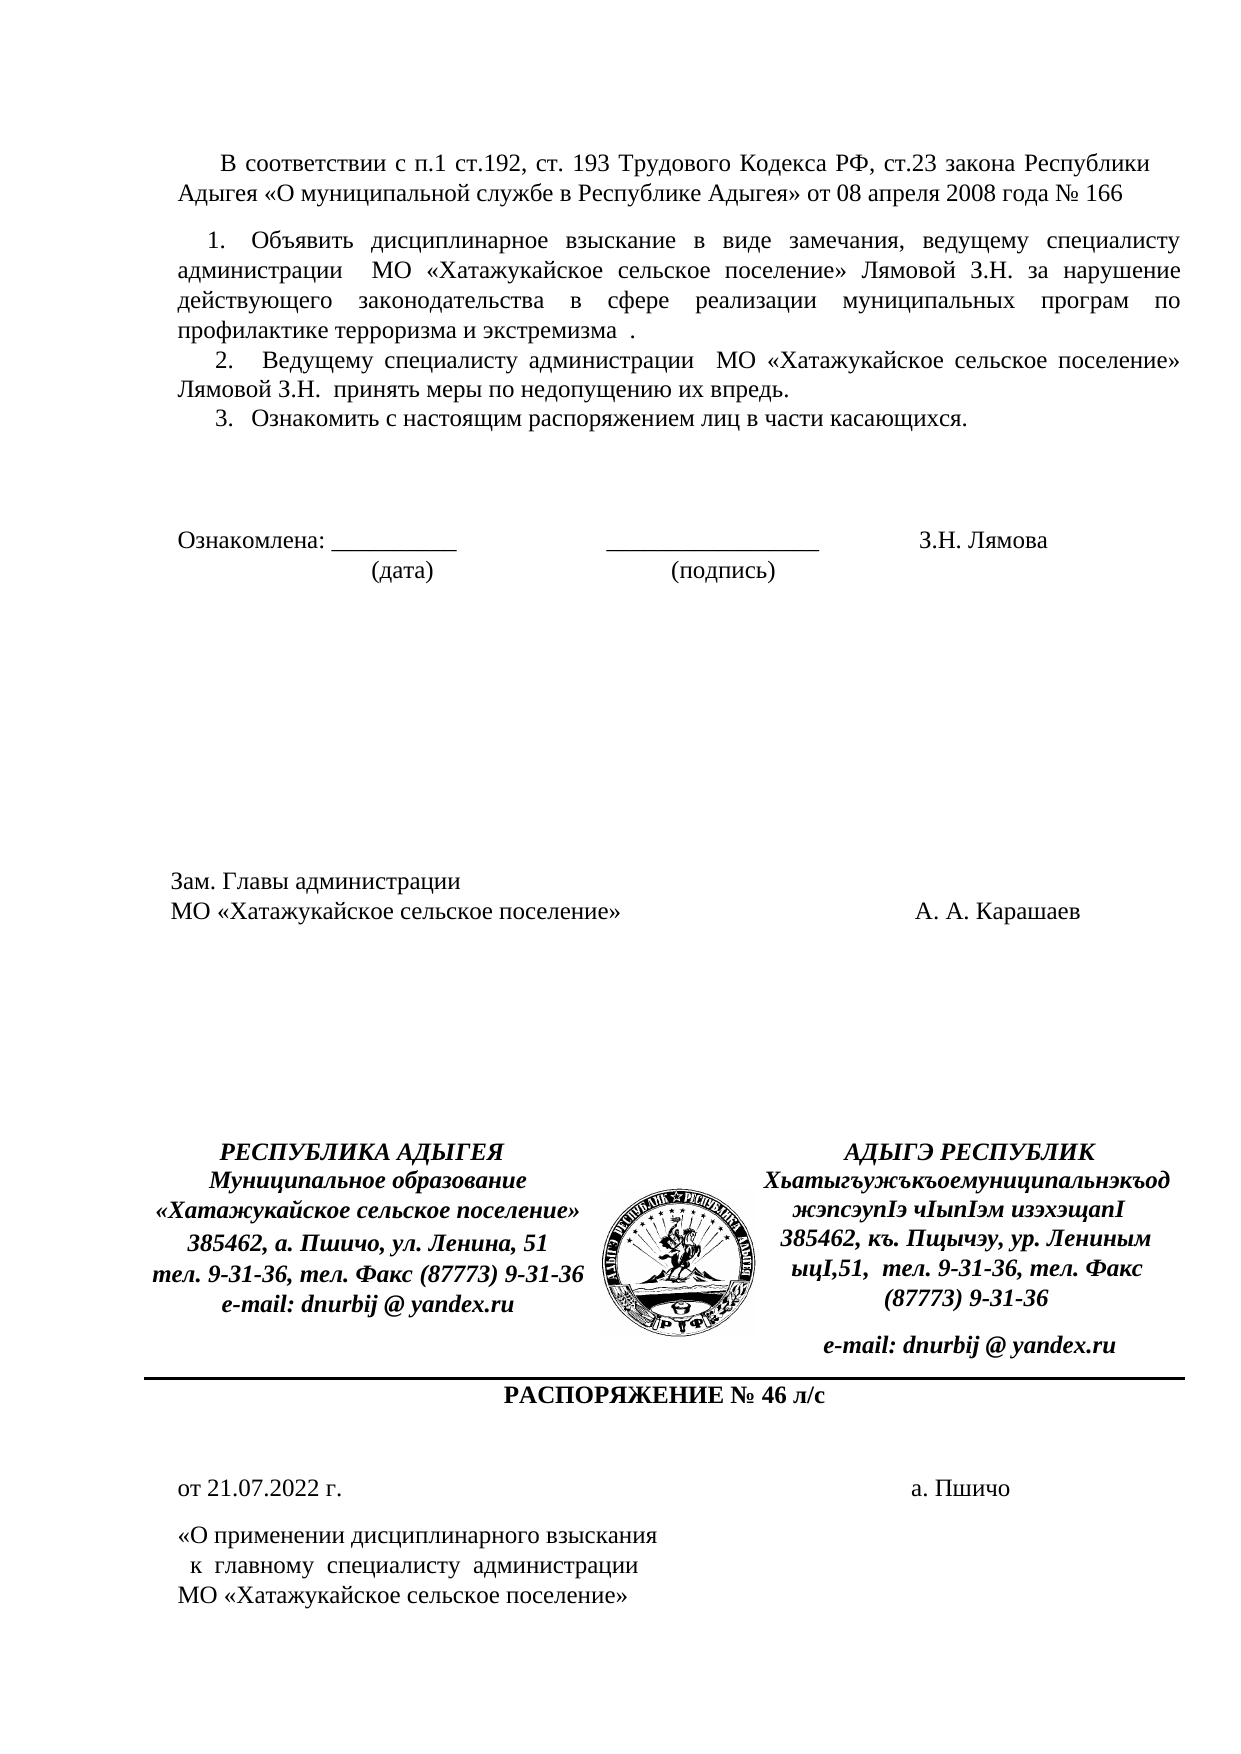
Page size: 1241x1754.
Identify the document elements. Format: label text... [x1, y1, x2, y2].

text (дата) (подпись) [177, 555, 1152, 584]
list Объявить дисциплинарное взыскание в виде замечания, ведущему специалисту администрации МО «Хатажукайское сельское поселение» Лямовой З.Н. за нарушение действующего законодательства в сфере реализации муниципальных програм по профилактике терроризма и экстремизма . [177, 225, 1181, 344]
text МО «Хатажукайское сельское поселение» А. А. Карашаев [133, 896, 1152, 925]
picture [601, 1188, 757, 1338]
text В соответствии с п.1 ст.192, ст. 193 Трудового Кодекса РФ, ст.23 закона Республики Адыгея «О муниципальной службе в Республике Адыгея» от 08 апреля 2008 года № 166 [177, 148, 1152, 207]
text МО «Хатажукайское сельское поселение» [177, 1580, 1152, 1609]
table_header АДЫГЭ РЕСПУБЛИК ХьатыгъужъкъоемуниципальнэкъоджэпсэупIэ чIыпIэм изэхэщапI 385462, къ. Пщычэу, ур. Лениным ыцI,51, тел. 9-31-36, тел. Факс (87773) 9-31-36 e-mail: dnurbij @ yandex.ru [757, 1095, 1185, 1377]
text к главному специалисту администрации [177, 1550, 1152, 1579]
text Ознакомлена: __________ _________________ З.Н. Лямова [177, 525, 1152, 554]
text РАСПОРЯЖЕНИЕ № 46 л/с [177, 1380, 1152, 1408]
text от 21.07.2022 г. а. Пшичо [177, 1473, 1152, 1502]
table_header РЕСПУБЛИКА АДЫГЕЯ Муниципальное образование «Хатажукайское сельское поселение» 385462, а. Пшичо, ул. Ленина, 51 тел. 9-31-36, тел. Факс (87773) 9-31-36 e-mail: dnurbij @ yandex.ru [144, 1095, 594, 1377]
text Зам. Главы администрации [133, 866, 1152, 895]
list Ведущему специалисту администрации МО «Хатажукайское сельское поселение» Лямовой З.Н. принять меры по недопущению их впредь. [177, 346, 1181, 403]
table_header [594, 1095, 757, 1377]
text «О применении дисциплинарного взыскания [177, 1520, 1152, 1549]
list Ознакомить с настоящим распоряжением лиц в части касающихся. [177, 403, 1152, 432]
